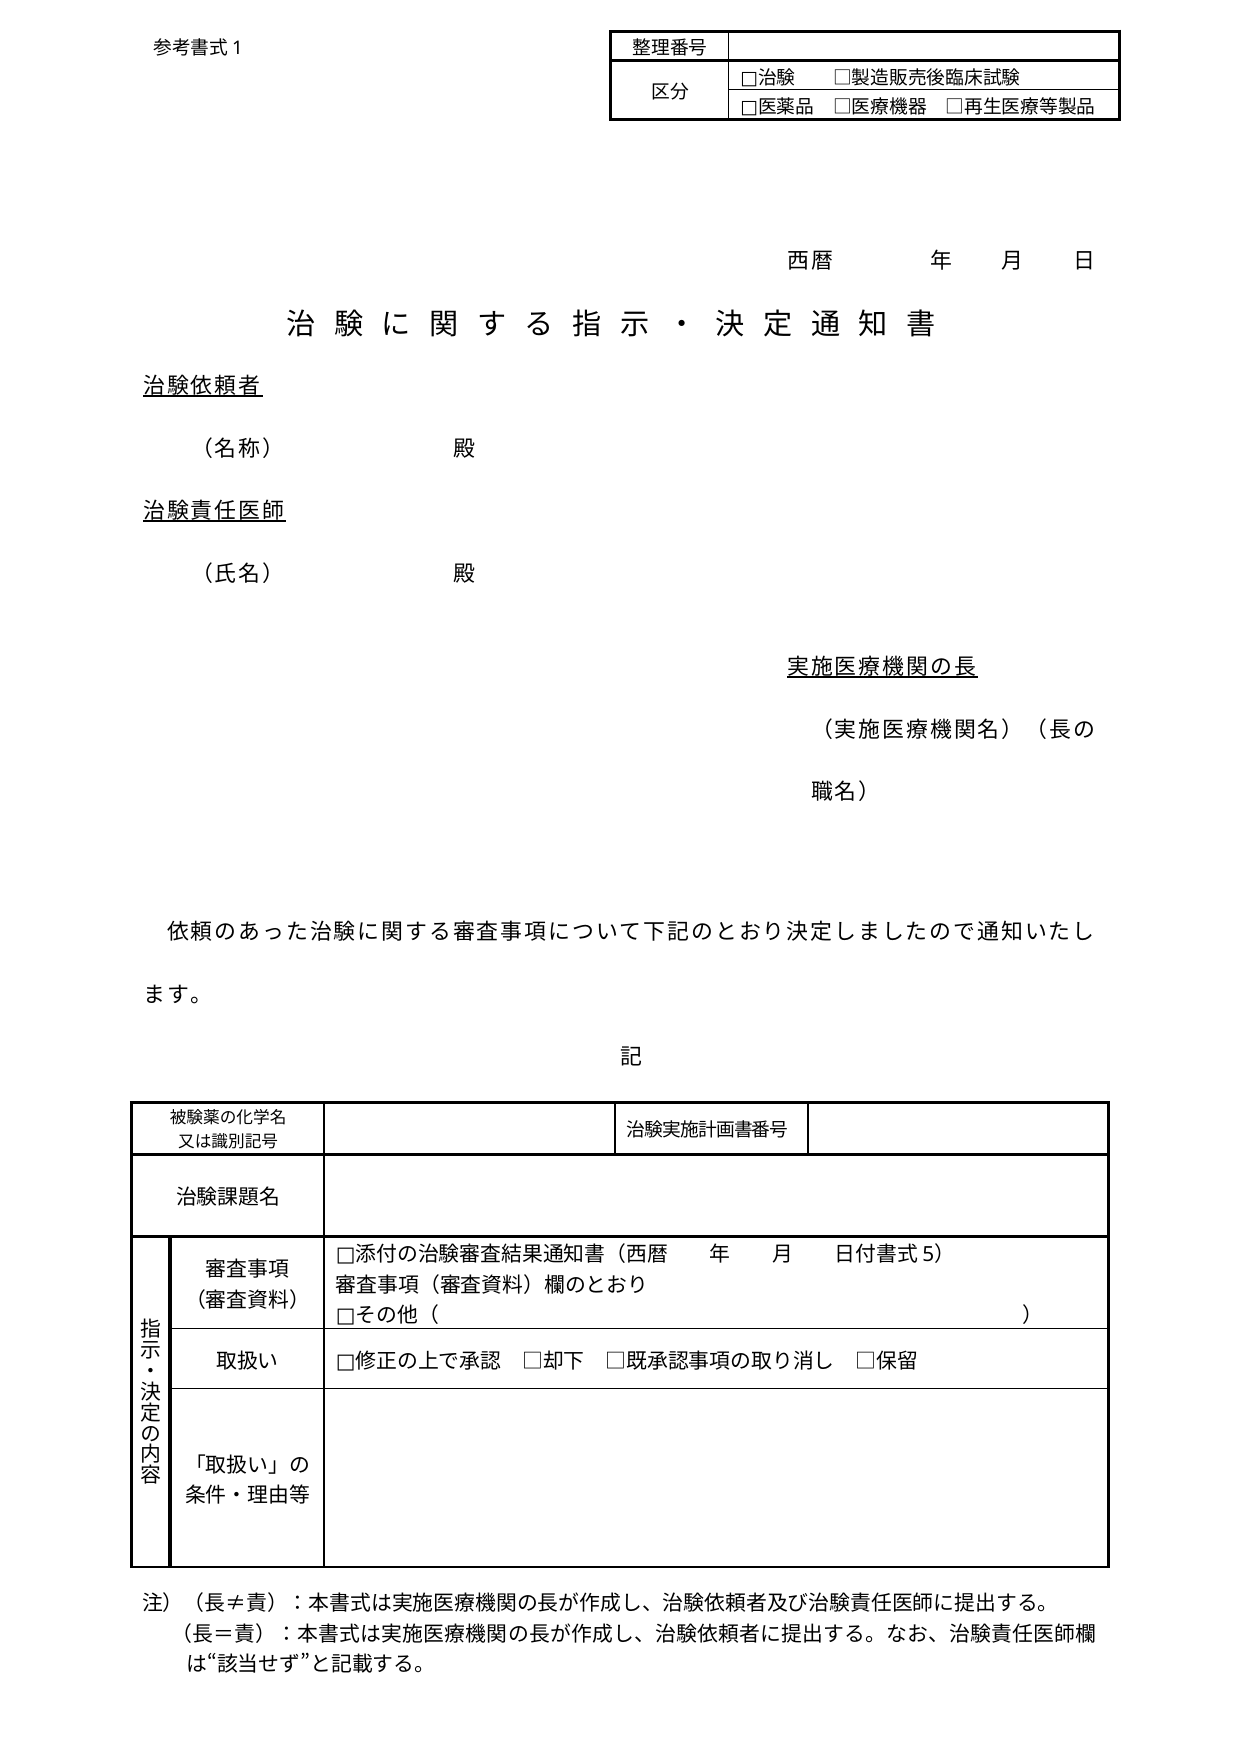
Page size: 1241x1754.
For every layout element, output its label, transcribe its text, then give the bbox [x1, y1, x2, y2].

table_header [325, 1104, 614, 1153]
table_header 被験薬の化学名 又は識別記号 [133, 1104, 323, 1153]
table_cell [325, 1156, 1107, 1235]
table_cell 指示・決定の内容 [133, 1238, 168, 1566]
text （実施医療機関名）（長の職名） [789, 696, 1097, 821]
text 西暦 年 月 日 [143, 228, 1097, 290]
table_cell [325, 1389, 1107, 1566]
text （氏名） 殿 [167, 540, 1097, 603]
table_cell □修正の上で承認 □却下 □既承認事項の取り消し □保留 [325, 1329, 1107, 1387]
table_cell 「取扱い」の条件・理由等 [172, 1389, 323, 1566]
text 記 [143, 1024, 1097, 1086]
text 治験依頼者 [143, 353, 1097, 415]
text 治験に関する指示・決定通知書 [143, 290, 1097, 353]
table_cell 取扱い [172, 1329, 323, 1387]
table_cell 治験課題名 [133, 1156, 323, 1235]
table_cell 審査事項 （審査資料） [172, 1238, 323, 1328]
text 治験責任医師 [143, 478, 1097, 540]
text 依頼のあった治験に関する審査事項について下記のとおり決定しましたので通知いたします。 [143, 899, 1097, 1024]
table_header 治験実施計画書番号 [616, 1104, 807, 1153]
text 実施医療機関の長 [765, 634, 1097, 696]
table_cell □添付の治験審査結果通知書（西暦 年 月 日付書式5） 審査事項（審査資料）欄のとおり □その他（ ） [325, 1238, 1107, 1328]
table_header [809, 1104, 1107, 1153]
text （名称） 殿 [167, 415, 1097, 478]
